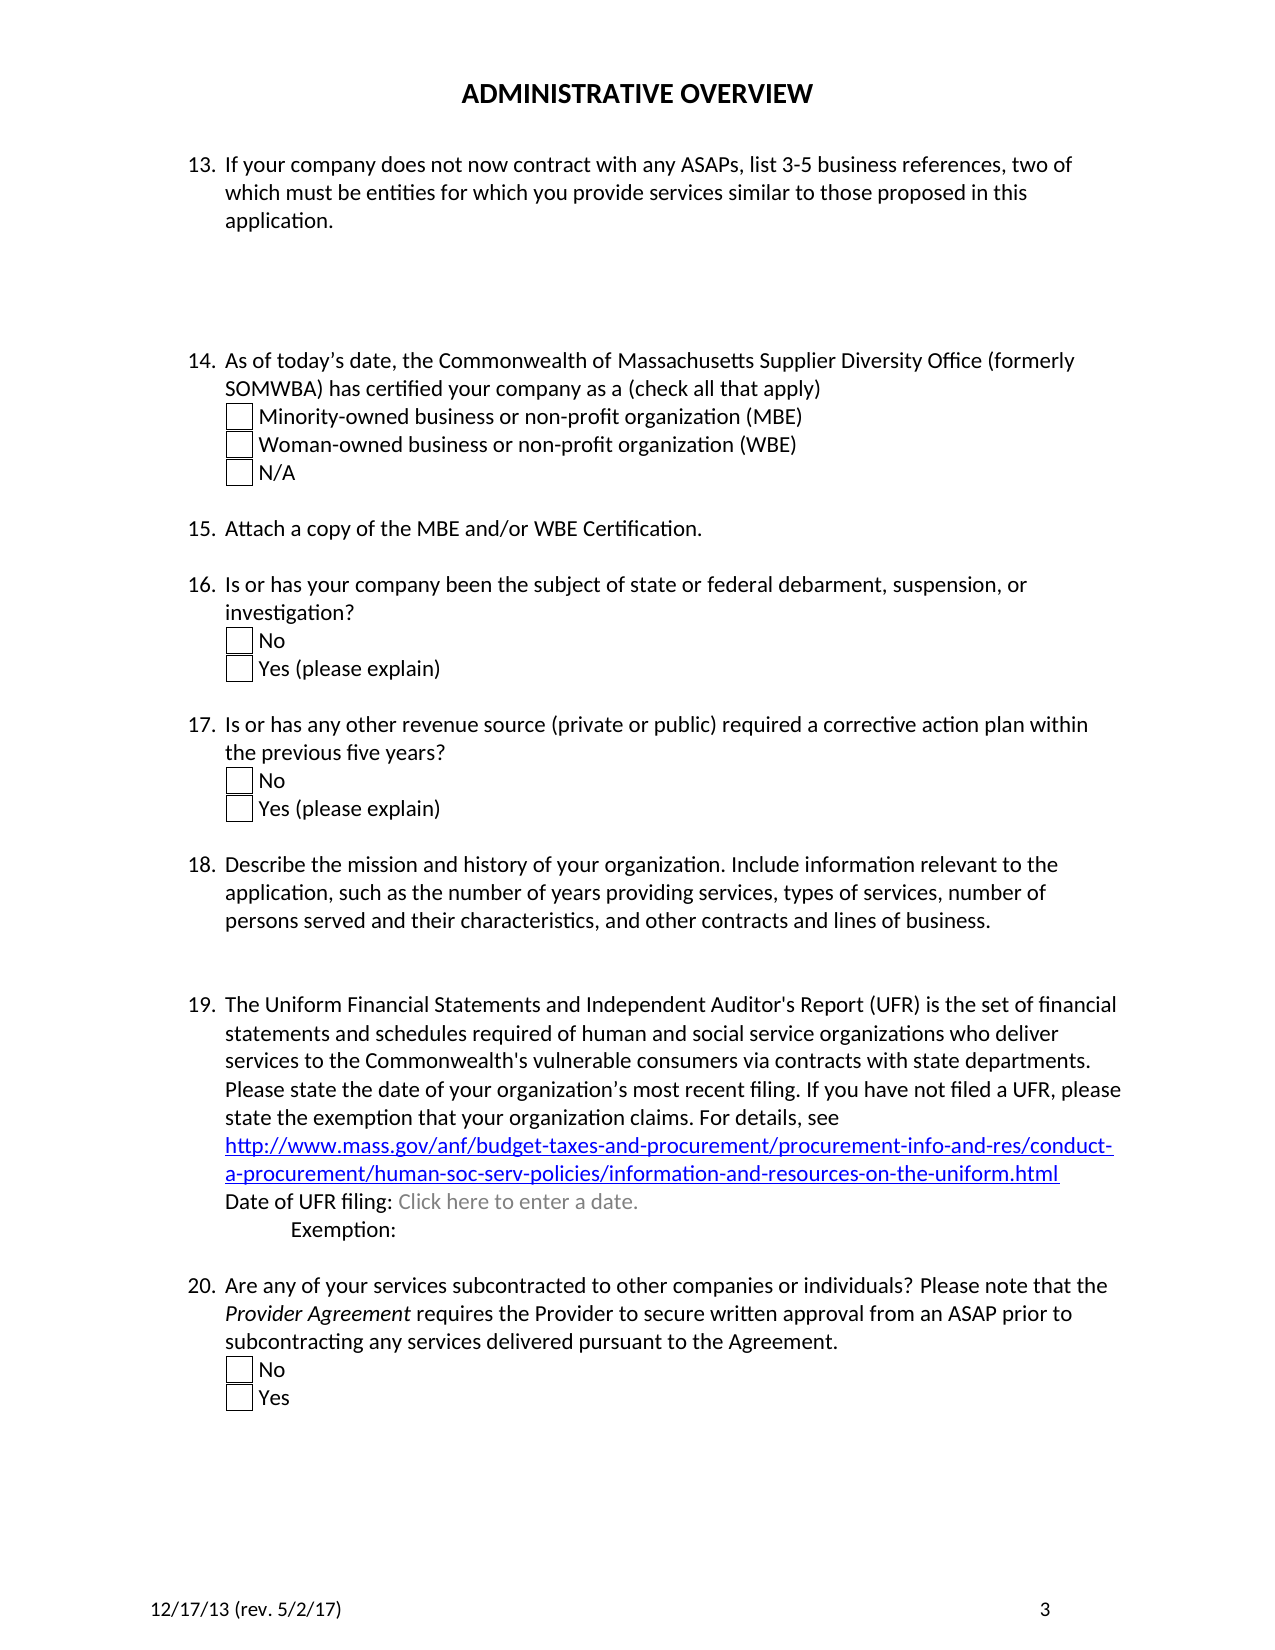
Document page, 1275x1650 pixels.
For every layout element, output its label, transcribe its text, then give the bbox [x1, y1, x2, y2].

list Attach a copy of the MBE and/or WBE Certification. [187, 514, 1125, 542]
text No [150, 766, 1125, 794]
text Minority-owned business or non-profit organization (MBE) [150, 402, 1125, 430]
list Yes [150, 1383, 1125, 1411]
list No [150, 1355, 1125, 1383]
list The Uniform Financial Statements and Independent Auditor's Report (UFR) is the set of financial statements and schedules required of human and social service organizations who deliver services to the Commonwealth's vulnerable consumers via contracts with state departments. Please state the date of your organization’s most recent filing. If you have not filed a UFR, please state the exemption that your organization claims. For details, see http://www.mass.gov/anf/budget-taxes-and-procurement/procurement-info-and-res/conduct-a-procurement/human-soc-serv-policies/information-and-resources-on-the-uniform.html [187, 991, 1125, 1187]
list Are any of your services subcontracted to other companies or individuals? Please note that the Provider Agreement requires the Provider to secure written approval from an ASAP prior to subcontracting any services delivered pursuant to the Agreement. [187, 1271, 1125, 1355]
text Date of UFR filing: [150, 1187, 1125, 1215]
text Woman-owned business or non-profit organization (WBE) [150, 430, 1125, 458]
list Describe the mission and history of your organization. Include information relevant to the application, such as the number of years providing services, types of services, number of persons served and their characteristics, and other contracts and lines of business. [187, 851, 1125, 934]
text Yes (please explain) [150, 654, 1125, 682]
list Is or has any other revenue source (private or public) required a corrective action plan within the previous five years? [187, 710, 1125, 766]
text N/A [150, 458, 1125, 486]
list If your company does not now contract with any ASAPs, list 3-5 business references, two of which must be entities for which you provide services similar to those proposed in this application. [187, 150, 1125, 234]
text Yes (please explain) [150, 794, 1125, 822]
list As of today’s date, the Commonwealth of Massachusetts Supplier Diversity Office (formerly SOMWBA) has certified your company as a (check all that apply) [187, 346, 1125, 402]
list Is or has your company been the subject of state or federal debarment, suspension, or investigation? [187, 570, 1125, 626]
text No [150, 626, 1125, 654]
text Exemption: [216, 1215, 1125, 1243]
